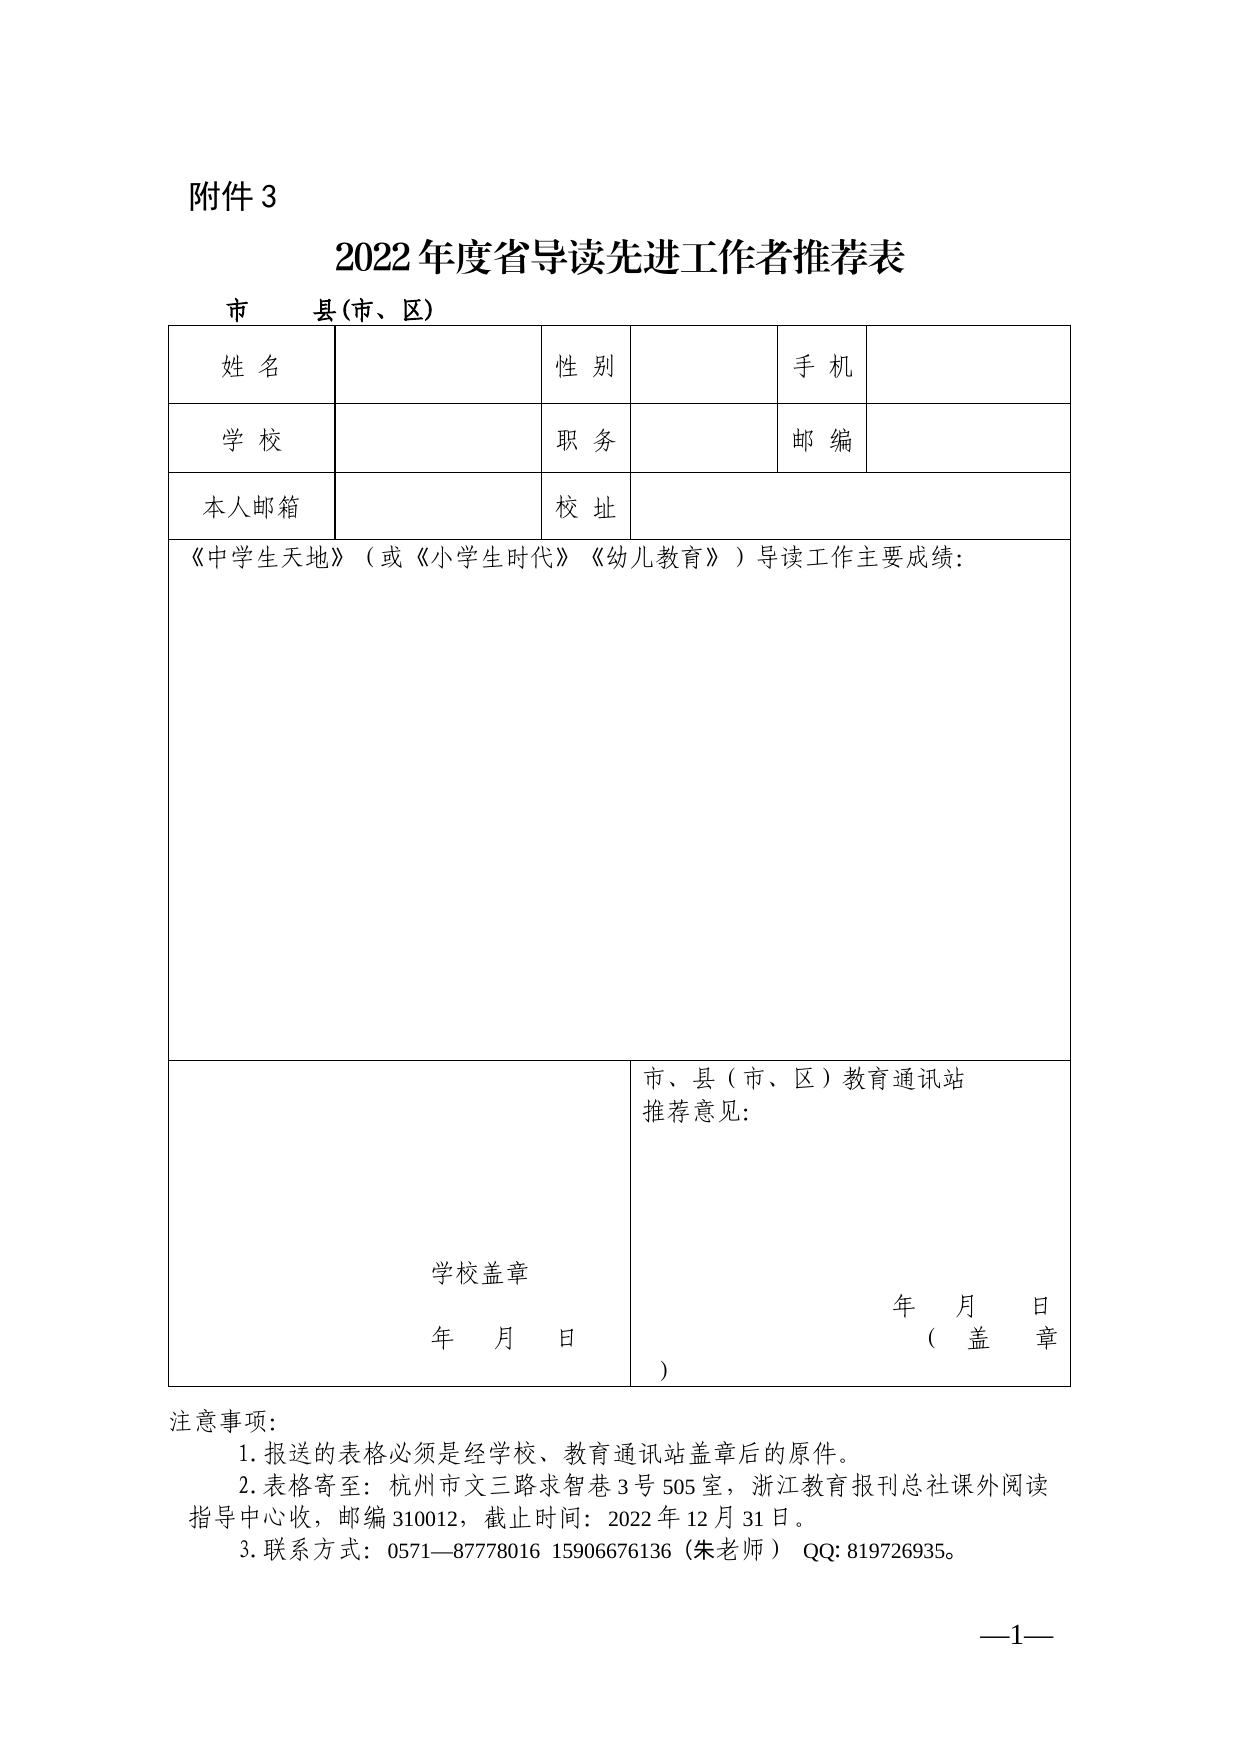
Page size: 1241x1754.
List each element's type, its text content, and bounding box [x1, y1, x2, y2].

table_cell [631, 404, 777, 472]
table_cell [336, 404, 541, 472]
table_header [336, 326, 541, 403]
table_header [867, 326, 1070, 403]
text 市 县(市、区) [187, 292, 1053, 324]
table_header 手 机 [778, 326, 866, 403]
text 1.报送的表格必须是经学校、教育通讯站盖章后的原件。 [187, 1436, 1053, 1468]
text 3.联系方式：0571—87778016 15906676136（朱老师） QQ:819726935。 [187, 1533, 1053, 1566]
table_cell [336, 473, 541, 539]
table_cell 邮 编 [778, 404, 866, 472]
table_cell 学校盖章 年 月 日 [169, 1061, 630, 1386]
table_cell 市、县（市、区）教育通讯站 推荐意见： 年 月 日 （ 盖 章 ） [631, 1061, 1070, 1386]
table_cell 《中学生天地》（或《小学生时代》《幼儿教育》）导读工作主要成绩： [169, 540, 1070, 1060]
table_header 姓 名 [169, 326, 334, 403]
text 注意事项： [143, 1403, 1053, 1436]
table_header 性 别 [542, 326, 630, 403]
table_cell [867, 404, 1070, 472]
table_cell [631, 473, 1070, 539]
table_cell 职 务 [542, 404, 630, 472]
table_cell 学 校 [169, 404, 334, 472]
table_header [631, 326, 777, 403]
table_cell 本人邮箱 [169, 473, 334, 539]
text 2.表格寄至：杭州市文三路求智巷3号505室，浙江教育报刊总社课外阅读指导中心收，邮编310012，截止时间：2022年12月31日。 [187, 1468, 1053, 1533]
table_cell 校 址 [542, 473, 630, 539]
text 附件3 [187, 162, 1053, 227]
text 2022年度省导读先进工作者推荐表 [187, 227, 1053, 292]
